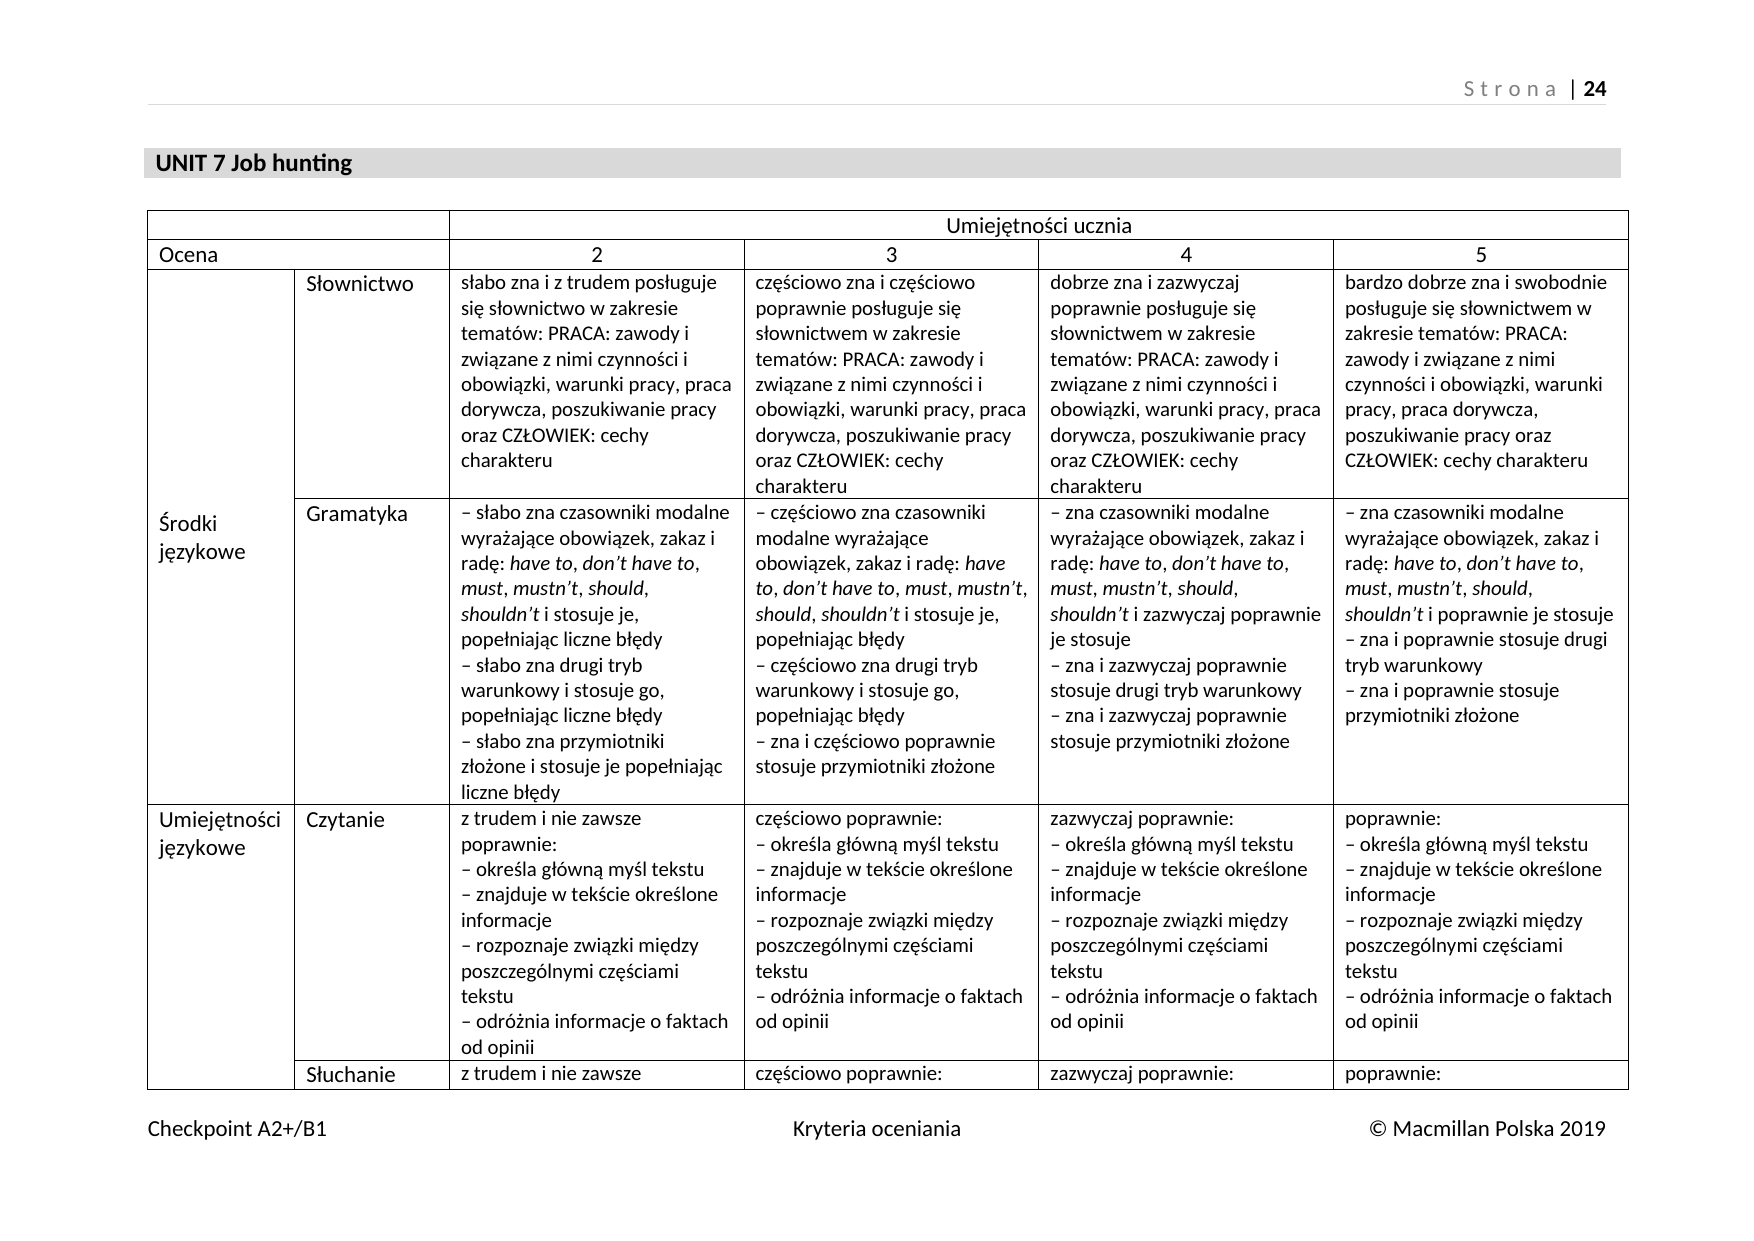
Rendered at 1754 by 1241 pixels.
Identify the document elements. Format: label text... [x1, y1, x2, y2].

table_cell bardzo dobrze zna i swobodnie posługuje się słownictwem w zakresie tematów: PRACA: zawody i związane z nimi czynności i obowiązki, warunki pracy, praca dorywcza, poszukiwanie pracy oraz CZŁOWIEK: cechy charakteru [1334, 270, 1628, 498]
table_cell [1334, 1061, 1628, 1088]
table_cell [450, 1061, 744, 1088]
table_cell 3 [745, 240, 1038, 268]
table_cell słabo zna i z trudem posługuje się słownictwo w zakresie tematów: PRACA: zawody i związane z nimi czynności i obowiązki, warunki pracy, praca dorywcza, poszukiwanie pracy oraz CZŁOWIEK: cechy charakteru [450, 270, 744, 498]
table_cell – słabo zna czasowniki modalne wyrażające obowiązek, zakaz i radę: have to, don’t have to, must, mustn’t, should, shouldn’t i stosuje je, popełniając liczne błędy – słabo zna drugi tryb warunkowy i stosuje go, popełniając liczne błędy – słabo zna przymiotniki złożone i stosuje je popełniając liczne błędy [450, 499, 744, 804]
table_cell dobrze zna i zazwyczaj poprawnie posługuje się słownictwem w zakresie tematów: PRACA: zawody i związane z nimi czynności i obowiązki, warunki pracy, praca dorywcza, poszukiwanie pracy oraz CZŁOWIEK: cechy charakteru [1039, 270, 1333, 498]
table_cell Gramatyka [295, 499, 449, 804]
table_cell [1039, 1061, 1333, 1088]
table_cell zazwyczaj poprawnie: – określa główną myśl tekstu – znajduje w tekście określone informacje – rozpoznaje związki między poszczególnymi częściami tekstu – odróżnia informacje o faktach od opinii [1039, 805, 1333, 1059]
table_cell 5 [1334, 240, 1628, 268]
table_cell poprawnie: – określa główną myśl tekstu – znajduje w tekście określone informacje – rozpoznaje związki między poszczególnymi częściami tekstu – odróżnia informacje o faktach od opinii [1334, 805, 1628, 1059]
table_cell 4 [1039, 240, 1333, 268]
table_cell częściowo zna i częściowo poprawnie posługuje się słownictwem w zakresie tematów: PRACA: zawody i związane z nimi czynności i obowiązki, warunki pracy, praca dorywcza, poszukiwanie pracy oraz CZŁOWIEK: cechy charakteru [745, 270, 1038, 498]
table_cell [745, 1061, 1038, 1088]
table_cell Słownictwo [295, 270, 449, 498]
table_cell – zna czasowniki modalne wyrażające obowiązek, zakaz i radę: have to, don’t have to, must, mustn’t, should, shouldn’t i poprawnie je stosuje – zna i poprawnie stosuje drugi tryb warunkowy – zna i poprawnie stosuje przymiotniki złożone [1334, 499, 1628, 804]
table_header Umiejętności ucznia [450, 211, 1628, 239]
table_cell – częściowo zna czasowniki modalne wyrażające obowiązek, zakaz i radę: have to, don’t have to, must, mustn’t, should, shouldn’t i stosuje je, popełniając błędy – częściowo zna drugi tryb warunkowy i stosuje go, popełniając błędy – zna i częściowo poprawnie stosuje przymiotniki złożone [745, 499, 1038, 804]
table_cell Słuchanie [295, 1061, 449, 1088]
table_cell Umiejętności językowe [148, 805, 294, 1088]
table_cell Środki językowe [148, 270, 294, 804]
table_cell 2 [450, 240, 744, 268]
table_header [148, 211, 449, 239]
table_cell – zna czasowniki modalne wyrażające obowiązek, zakaz i radę: have to, don’t have to, must, mustn’t, should, shouldn’t i zazwyczaj poprawnie je stosuje – zna i zazwyczaj poprawnie stosuje drugi tryb warunkowy – zna i zazwyczaj poprawnie stosuje przymiotniki złożone [1039, 499, 1333, 804]
table_header UNIT 7 Job hunting [144, 148, 1621, 178]
table_cell Ocena [148, 240, 449, 268]
table_cell częściowo poprawnie: – określa główną myśl tekstu – znajduje w tekście określone informacje – rozpoznaje związki między poszczególnymi częściami tekstu – odróżnia informacje o faktach od opinii [745, 805, 1038, 1059]
table_cell z trudem i nie zawsze poprawnie: – określa główną myśl tekstu – znajduje w tekście określone informacje – rozpoznaje związki między poszczególnymi częściami tekstu – odróżnia informacje o faktach od opinii [450, 805, 744, 1059]
table_cell Czytanie [295, 805, 449, 1059]
